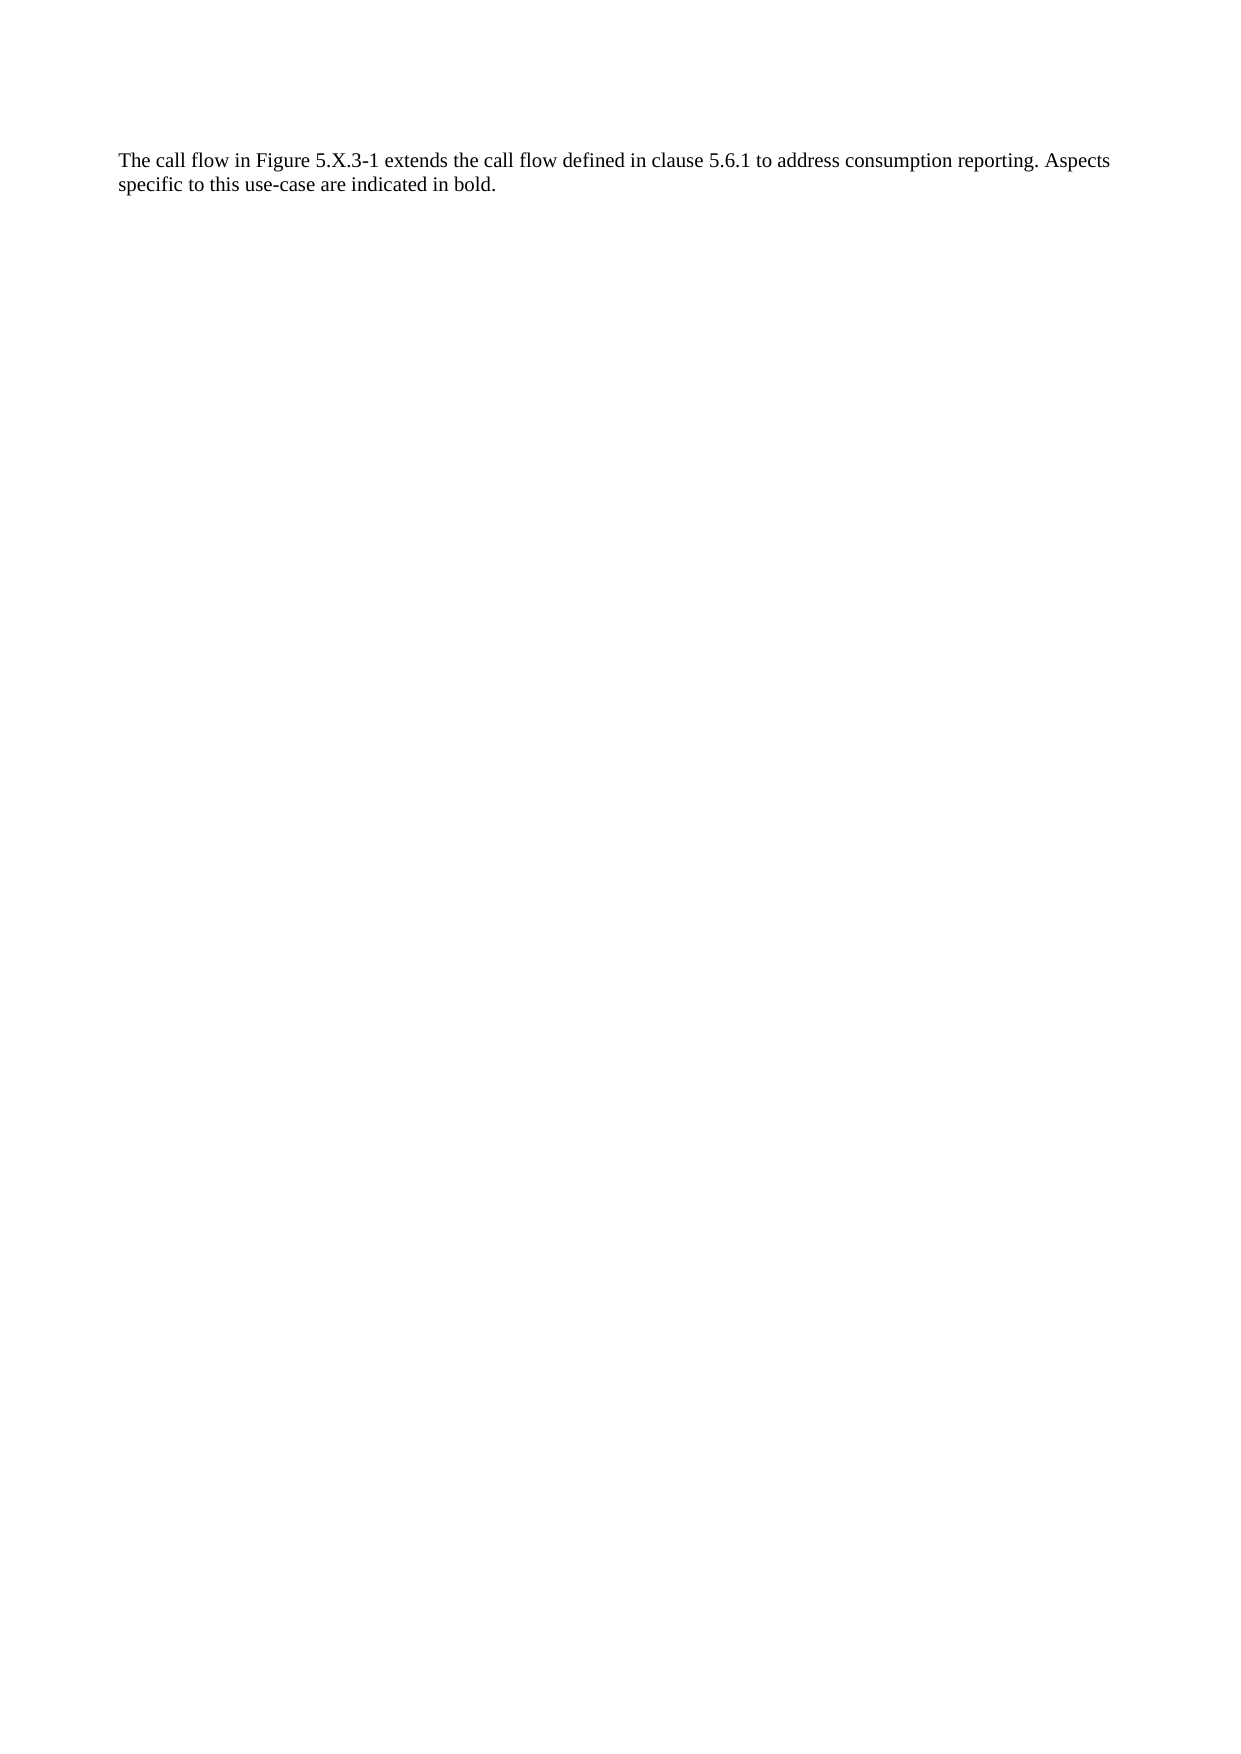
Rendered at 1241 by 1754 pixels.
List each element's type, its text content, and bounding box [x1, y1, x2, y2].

text The call flow in Figure 5.X.3-1 extends the call flow defined in clause 5.6.1 to address consumption reporting. Aspects specific to this use-case are indicated in bold. [118, 148, 1122, 196]
